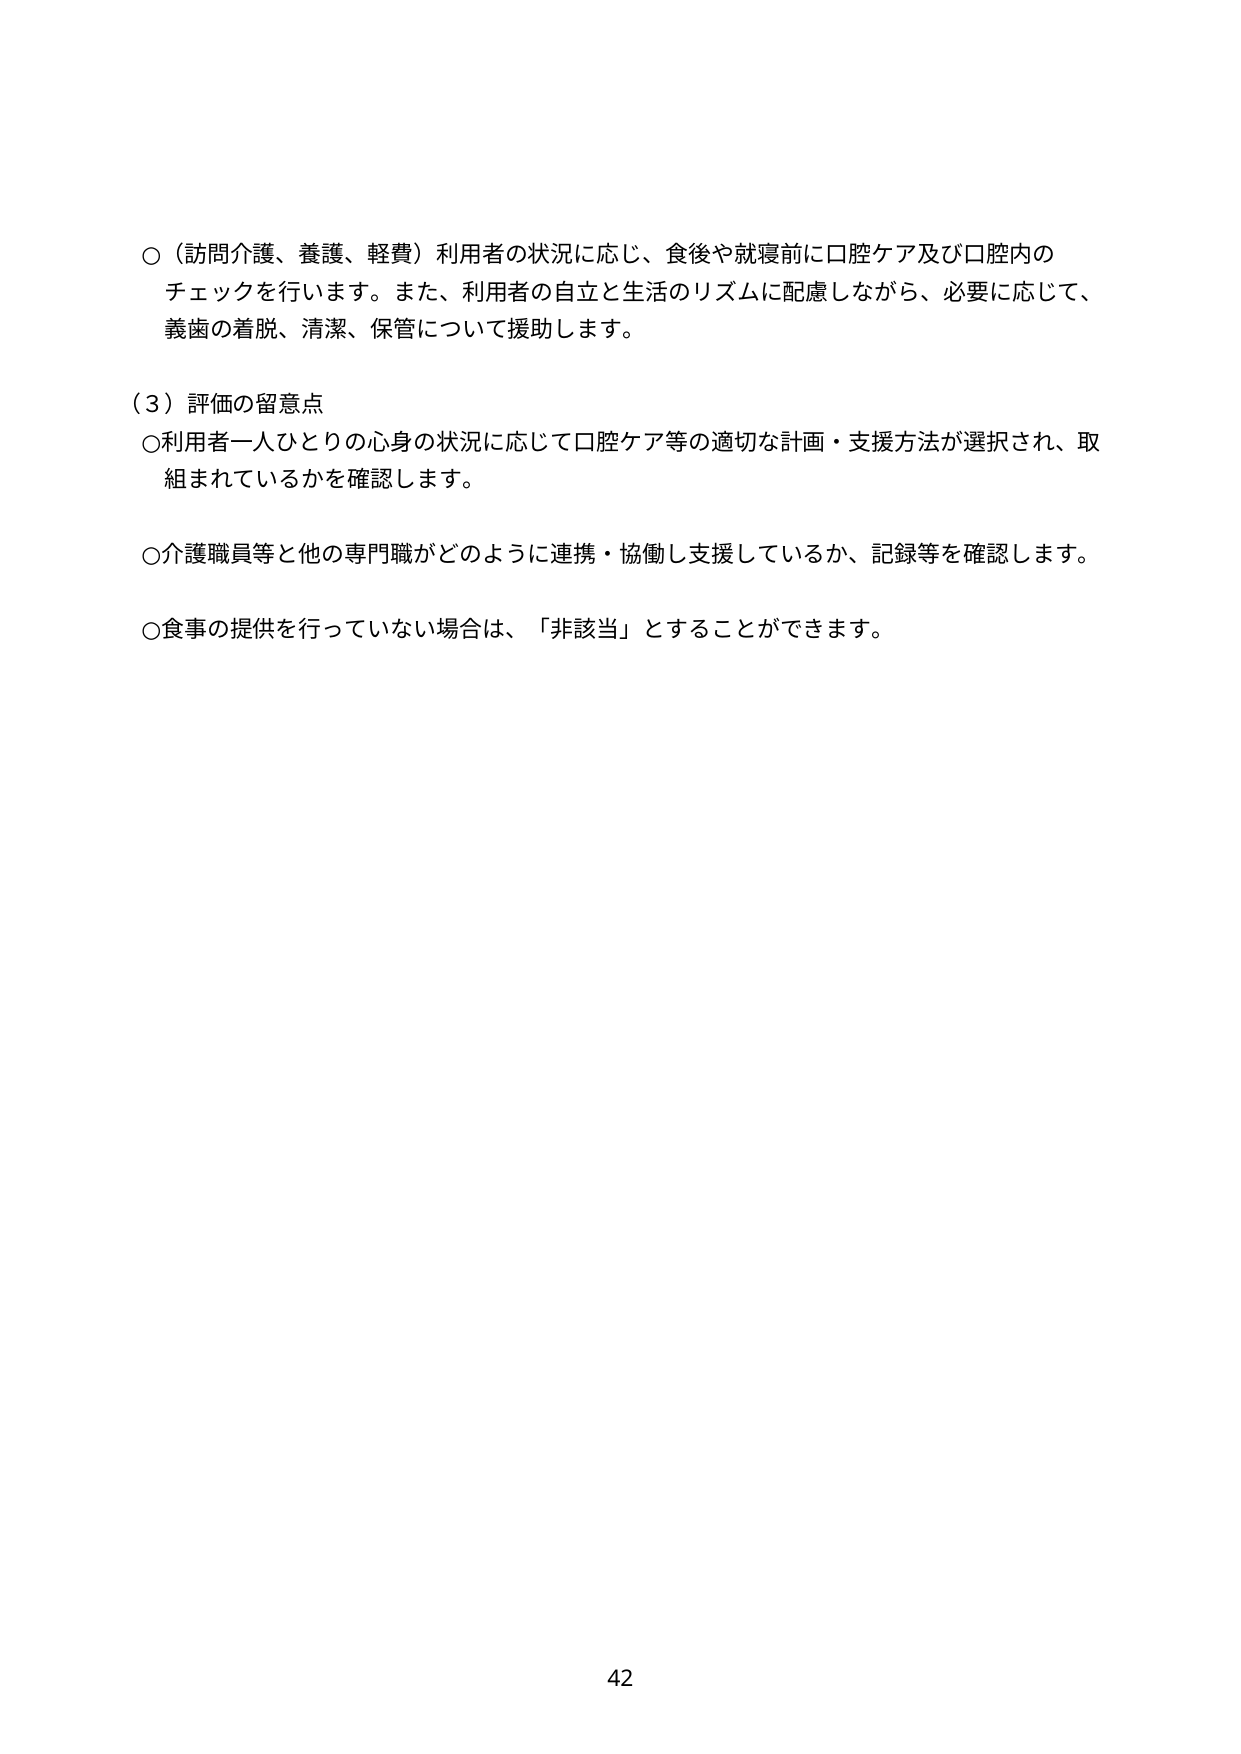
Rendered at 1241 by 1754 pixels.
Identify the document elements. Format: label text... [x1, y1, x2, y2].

text （３）評価の留意点 [118, 384, 1122, 421]
text ○食事の提供を行っていない場合は、「非該当」とすることができます。 [141, 609, 1122, 646]
text ○利用者一人ひとりの心身の状況に応じて口腔ケア等の適切な計画・支援方法が選択され、取組まれているかを確認します。 [141, 421, 1122, 496]
text ○（訪問介護、養護、軽費）利用者の状況に応じ、食後や就寝前に口腔ケア及び口腔内のチェックを行います。また、利用者の自立と生活のリズムに配慮しながら、必要に応じて、義歯の着脱、清潔、保管について援助します。 [141, 234, 1122, 346]
text ○介護職員等と他の専門職がどのように連携・協働し支援しているか、記録等を確認します。 [141, 534, 1122, 571]
